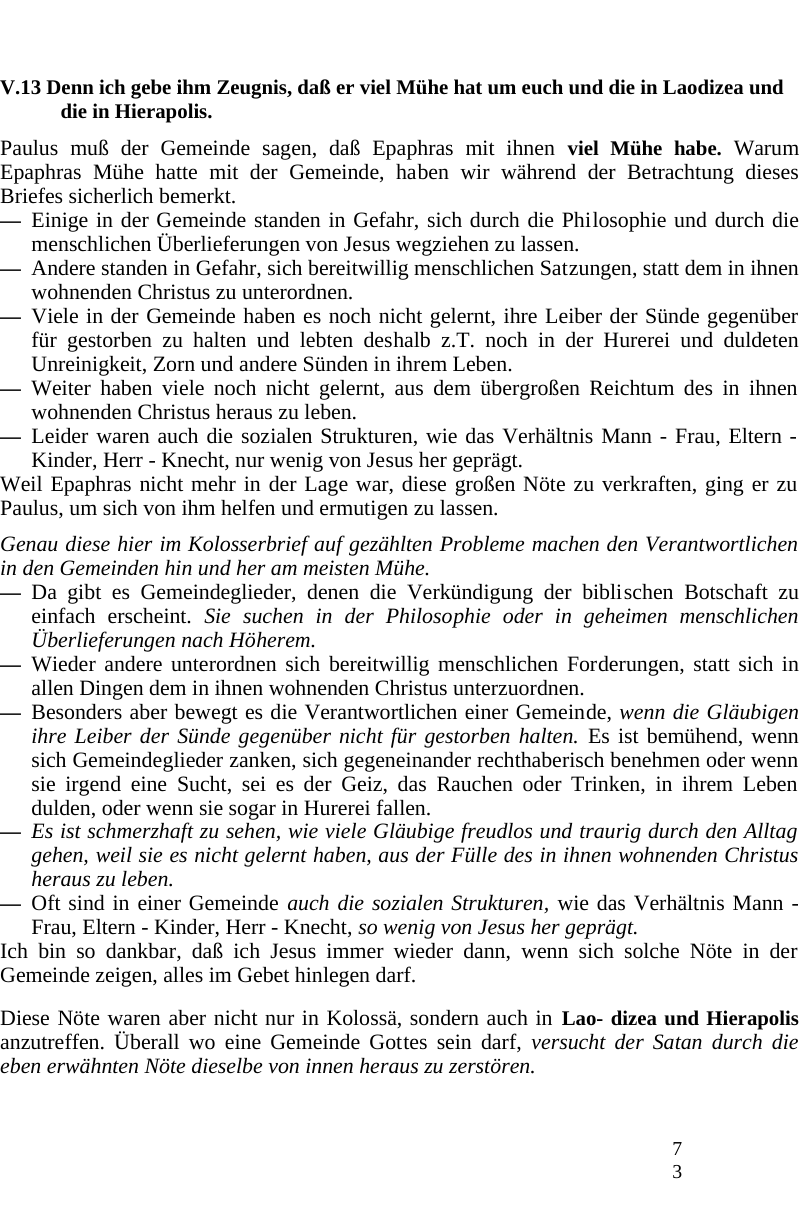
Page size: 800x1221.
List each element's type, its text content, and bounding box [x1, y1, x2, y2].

list Es ist schmerzhaft zu sehen, wie viele Gläubige freudlos und traurig durch den Alltag gehen, weil sie es nicht gelernt haben, aus der Fülle des in ihnen wohnenden Christus heraus zu leben. [0, 820, 799, 892]
text Ich bin so dankbar, daß ich Jesus immer wieder dann, wenn sich solche Nöte in der Gemeinde zeigen, alles im Gebet hinlegen darf. [0, 939, 799, 987]
text Diese Nöte waren aber nicht nur in Kolossä, sondern auch in Lao- dizea und Hierapolis anzutreffen. Überall wo eine Gemeinde Gottes sein darf, versucht der Satan durch die eben erwähnten Nöte dieselbe von innen heraus zu zerstören. [0, 1006, 799, 1078]
subtitle V.13 Denn ich gebe ihm Zeugnis, daß er viel Mühe hat um euch und die in Laodizea und die in Hierapolis. [0, 74, 799, 123]
text Paulus muß der Gemeinde sagen, daß Epaphras mit ihnen viel Mühe habe. Warum Epaphras Mühe hatte mit der Gemeinde, haben wir während der Betrachtung dieses Briefes sicherlich bemerkt. [0, 136, 799, 208]
text Weil Epaphras nicht mehr in der Lage war, diese großen Nöte zu verkraften, ging er zu Paulus, um sich von ihm helfen und ermutigen zu lassen. [0, 472, 799, 520]
list Wieder andere unterordnen sich bereitwillig menschlichen Forderungen, statt sich in allen Dingen dem in ihnen wohnenden Christus unterzuordnen. [0, 652, 799, 700]
list Leider waren auch die sozialen Strukturen, wie das Verhältnis Mann - Frau, Eltern - Kinder, Herr - Knecht, nur wenig von Jesus her geprägt. [0, 424, 799, 472]
list Da gibt es Gemeindeglieder, denen die Verkündigung der biblischen Botschaft zu einfach erscheint. Sie suchen in der Philosophie oder in geheimen menschlichen Überlieferungen nach Höherem. [0, 580, 799, 652]
list Einige in der Gemeinde standen in Gefahr, sich durch die Philosophie und durch die menschlichen Überlieferungen von Jesus wegziehen zu lassen. [0, 208, 799, 256]
list Andere standen in Gefahr, sich bereitwillig menschlichen Satzungen, statt dem in ihnen wohnenden Christus zu unterordnen. [0, 256, 799, 304]
list Besonders aber bewegt es die Verantwortlichen einer Gemeinde, wenn die Gläubigen ihre Leiber der Sünde gegenüber nicht für gestorben halten. Es ist bemühend, wenn sich Gemeindeglieder zanken, sich gegeneinander rechthaberisch benehmen oder wenn sie irgend eine Sucht, sei es der Geiz, das Rauchen oder Trinken, in ihrem Leben dulden, oder wenn sie sogar in Hurerei fallen. [0, 700, 799, 820]
list Oft sind in einer Gemeinde auch die sozialen Strukturen, wie das Verhältnis Mann - Frau, Eltern - Kinder, Herr - Knecht, so wenig von Jesus her geprägt. [0, 892, 799, 939]
list Weiter haben viele noch nicht gelernt, aus dem übergroßen Reichtum des in ihnen wohnenden Christus heraus zu leben. [0, 376, 799, 424]
text Genau diese hier im Kolosserbrief auf gezählten Probleme machen den Verantwortlichen in den Gemeinden hin und her am meisten Mühe. [0, 532, 799, 580]
list Viele in der Gemeinde haben es noch nicht gelernt, ihre Leiber der Sünde gegenüber für gestorben zu halten und lebten deshalb z.T. noch in der Hurerei und duldeten Unreinigkeit, Zorn und andere Sünden in ihrem Leben. [0, 304, 799, 376]
